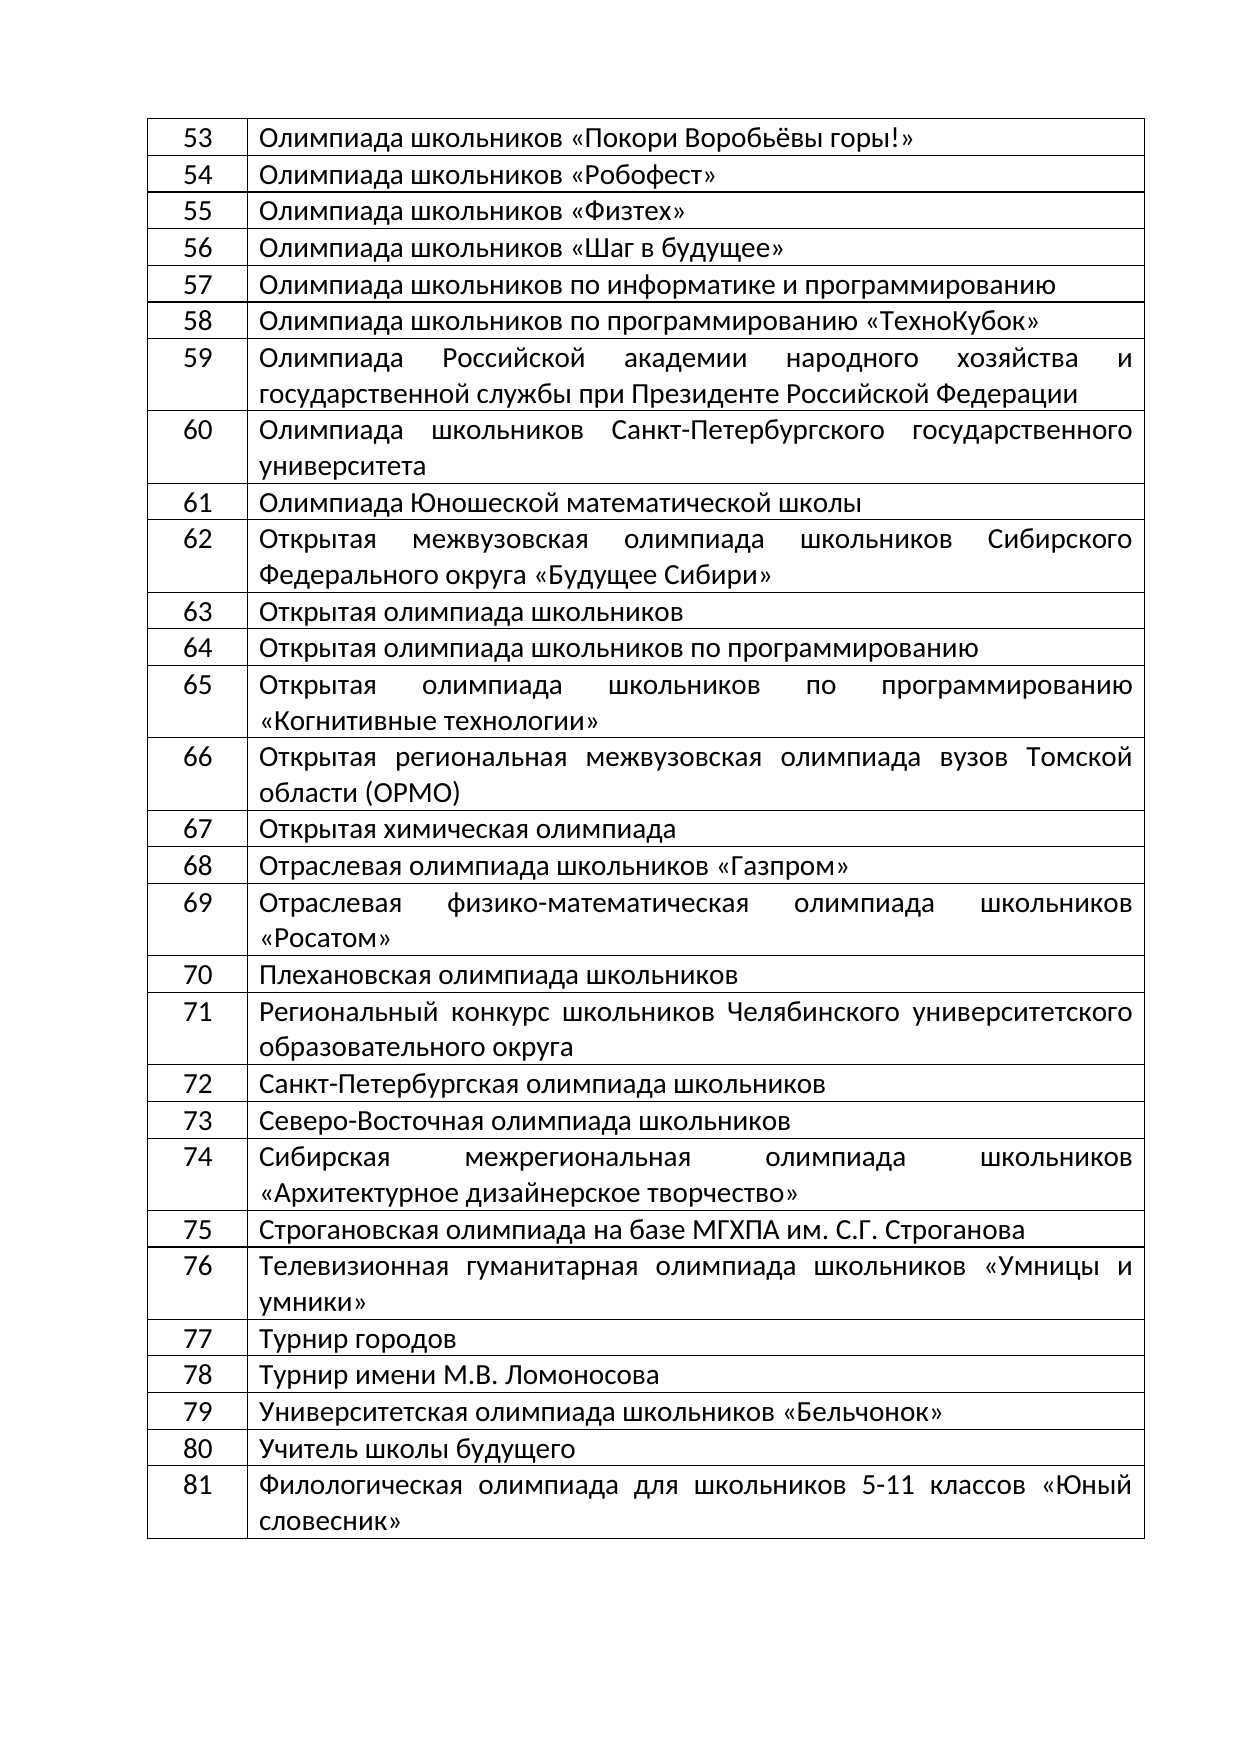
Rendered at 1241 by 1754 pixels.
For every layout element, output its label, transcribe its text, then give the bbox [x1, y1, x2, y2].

table_cell 78 [148, 1356, 247, 1392]
table_cell 81 [148, 1466, 247, 1538]
table_cell Турнир имени М.В. Ломоносова [248, 1356, 1144, 1392]
table_cell 77 [148, 1320, 247, 1355]
table_cell Региональный конкурс школьников Челябинского университетского образовательного округа [248, 993, 1144, 1064]
table_cell Олимпиада школьников «Физтех» [248, 193, 1144, 228]
table_cell Университетская олимпиада школьников «Бельчонок» [248, 1393, 1144, 1429]
table_cell 56 [148, 229, 247, 265]
table_cell 57 [148, 266, 247, 301]
table_cell 61 [148, 484, 247, 519]
table_cell 80 [148, 1430, 247, 1465]
table_cell Открытая олимпиада школьников [248, 593, 1144, 628]
table_cell Олимпиада школьников по программированию «ТехноКубок» [248, 303, 1144, 338]
table_cell Учитель школы будущего [248, 1430, 1144, 1465]
table_cell Олимпиада школьников Санкт-Петербургского государственного университета [248, 411, 1144, 483]
table_cell Плехановская олимпиада школьников [248, 956, 1144, 992]
table_cell 58 [148, 303, 247, 338]
table_cell 60 [148, 411, 247, 483]
table_cell 75 [148, 1211, 247, 1246]
table_cell Открытая олимпиада школьников по программированию [248, 629, 1144, 665]
table_cell 55 [148, 193, 247, 228]
table_cell 74 [148, 1139, 247, 1210]
table_cell 63 [148, 593, 247, 628]
table_cell Филологическая олимпиада для школьников 5-11 классов «Юный словесник» [248, 1466, 1144, 1538]
table_cell Открытая олимпиада школьников по программированию «Когнитивные технологии» [248, 666, 1144, 737]
table_cell Отраслевая олимпиада школьников «Газпром» [248, 847, 1144, 883]
table_cell 59 [148, 339, 247, 410]
table_cell Олимпиада Российской академии народного хозяйства и государственной службы при Президенте Российской Федерации [248, 339, 1144, 410]
table_cell Турнир городов [248, 1320, 1144, 1355]
table_cell Открытая региональная межвузовская олимпиада вузов Томской области (ОРМО) [248, 738, 1144, 809]
table_cell 79 [148, 1393, 247, 1429]
table_cell Олимпиада школьников «Шаг в будущее» [248, 229, 1144, 265]
table_cell Отраслевая физико-математическая олимпиада школьников «Росатом» [248, 884, 1144, 955]
table_cell 73 [148, 1102, 247, 1137]
table_cell Открытая химическая олимпиада [248, 811, 1144, 846]
table_cell Санкт-Петербургская олимпиада школьников [248, 1065, 1144, 1101]
table_cell 67 [148, 811, 247, 846]
table_cell Олимпиада школьников по информатике и программированию [248, 266, 1144, 301]
table_cell 69 [148, 884, 247, 955]
table_cell Открытая межвузовская олимпиада школьников Сибирского Федерального округа «Будущее Сибири» [248, 520, 1144, 592]
table_cell 54 [148, 156, 247, 191]
table_cell Сибирская межрегиональная олимпиада школьников «Архитектурное дизайнерское творчество» [248, 1139, 1144, 1210]
table_cell Олимпиада школьников «Робофест» [248, 156, 1144, 191]
table_cell Северо-Восточная олимпиада школьников [248, 1102, 1144, 1137]
table_cell 71 [148, 993, 247, 1064]
table_cell 76 [148, 1248, 247, 1319]
table_cell Олимпиада Юношеской математической школы [248, 484, 1144, 519]
table_cell Телевизионная гуманитарная олимпиада школьников «Умницы и умники» [248, 1248, 1144, 1319]
table_cell 62 [148, 520, 247, 592]
table_cell 53 [148, 119, 247, 155]
table_cell 66 [148, 738, 247, 809]
table_cell Олимпиада школьников «Покори Воробьёвы горы!» [248, 119, 1144, 155]
table_cell 68 [148, 847, 247, 883]
table_cell 70 [148, 956, 247, 992]
table_cell 64 [148, 629, 247, 665]
table_cell 65 [148, 666, 247, 737]
table_cell 72 [148, 1065, 247, 1101]
table_cell Строгановская олимпиада на базе МГХПА им. С.Г. Строганова [248, 1211, 1144, 1246]
